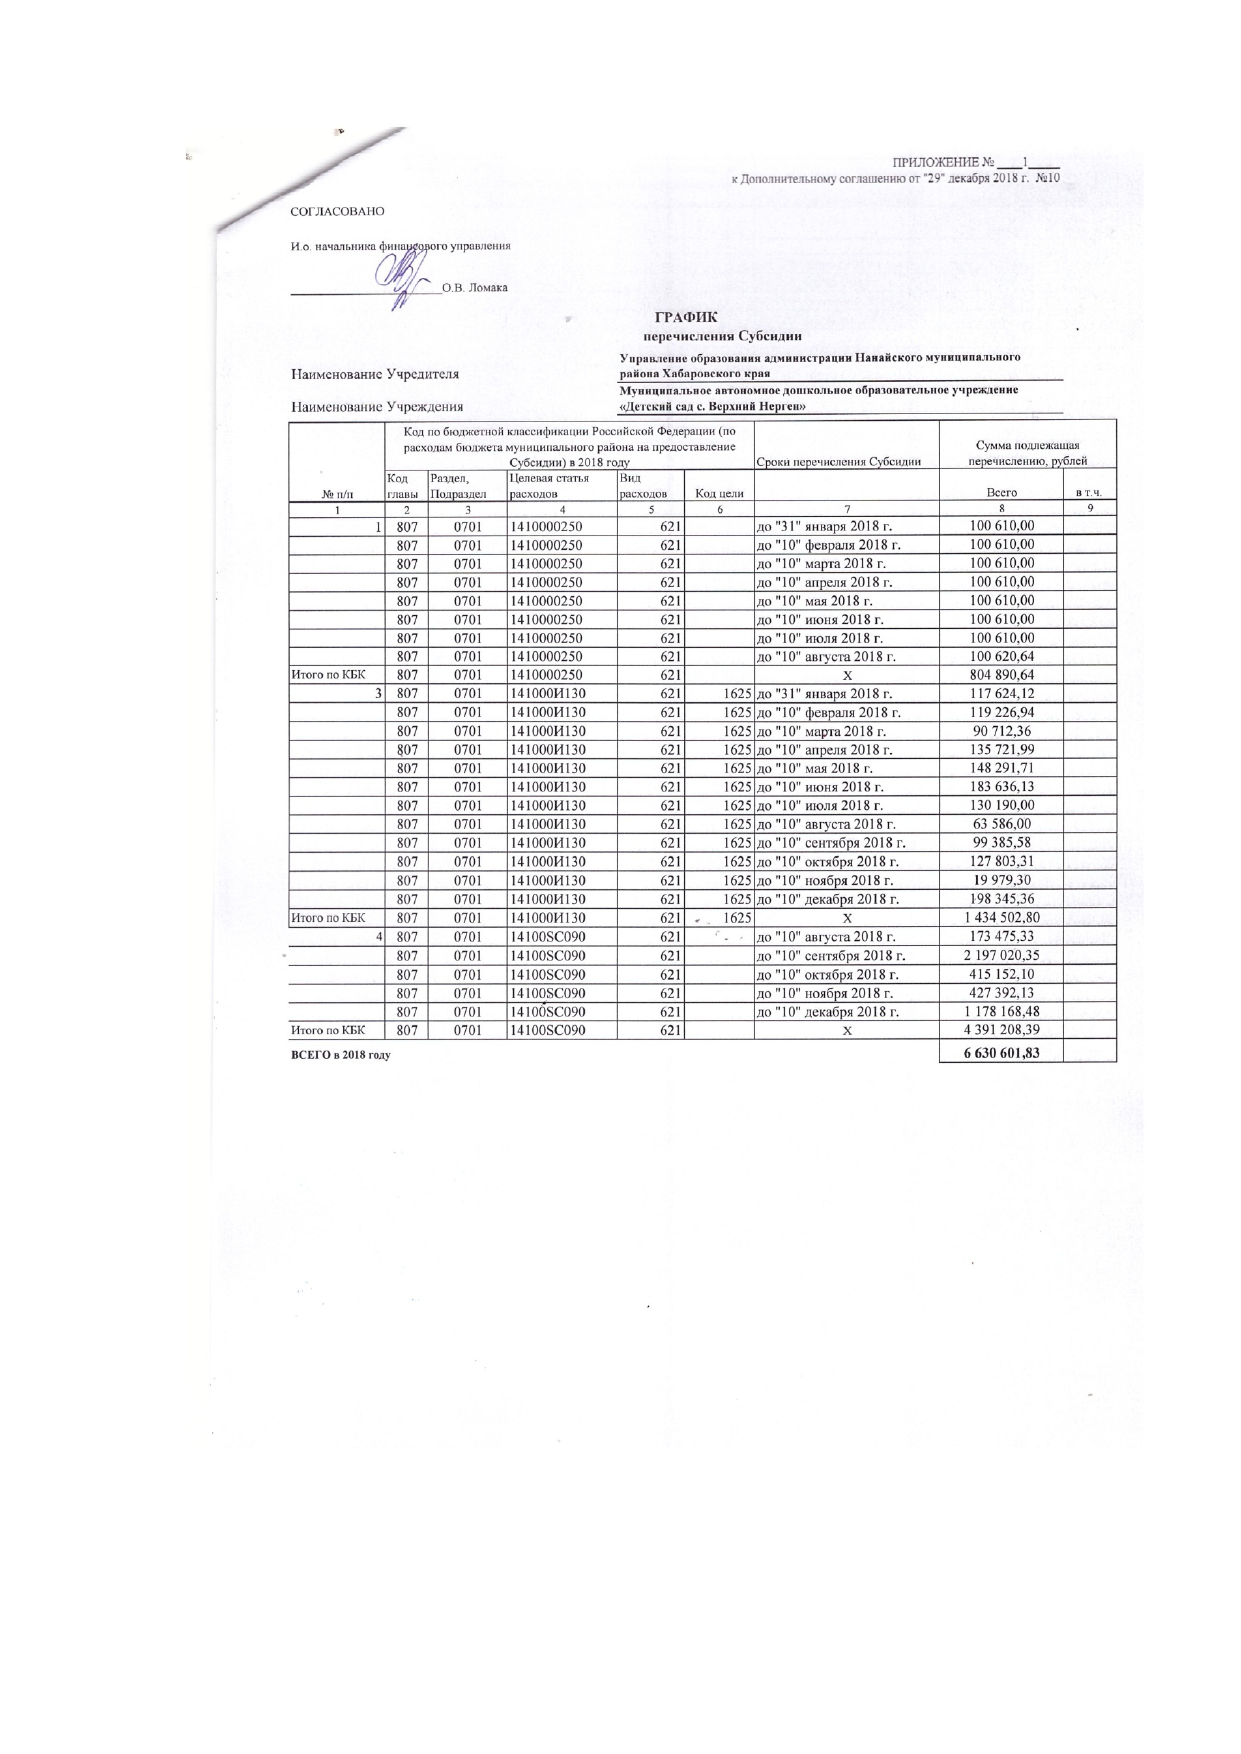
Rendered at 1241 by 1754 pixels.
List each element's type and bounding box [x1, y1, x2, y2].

picture [177, 118, 1152, 1457]
